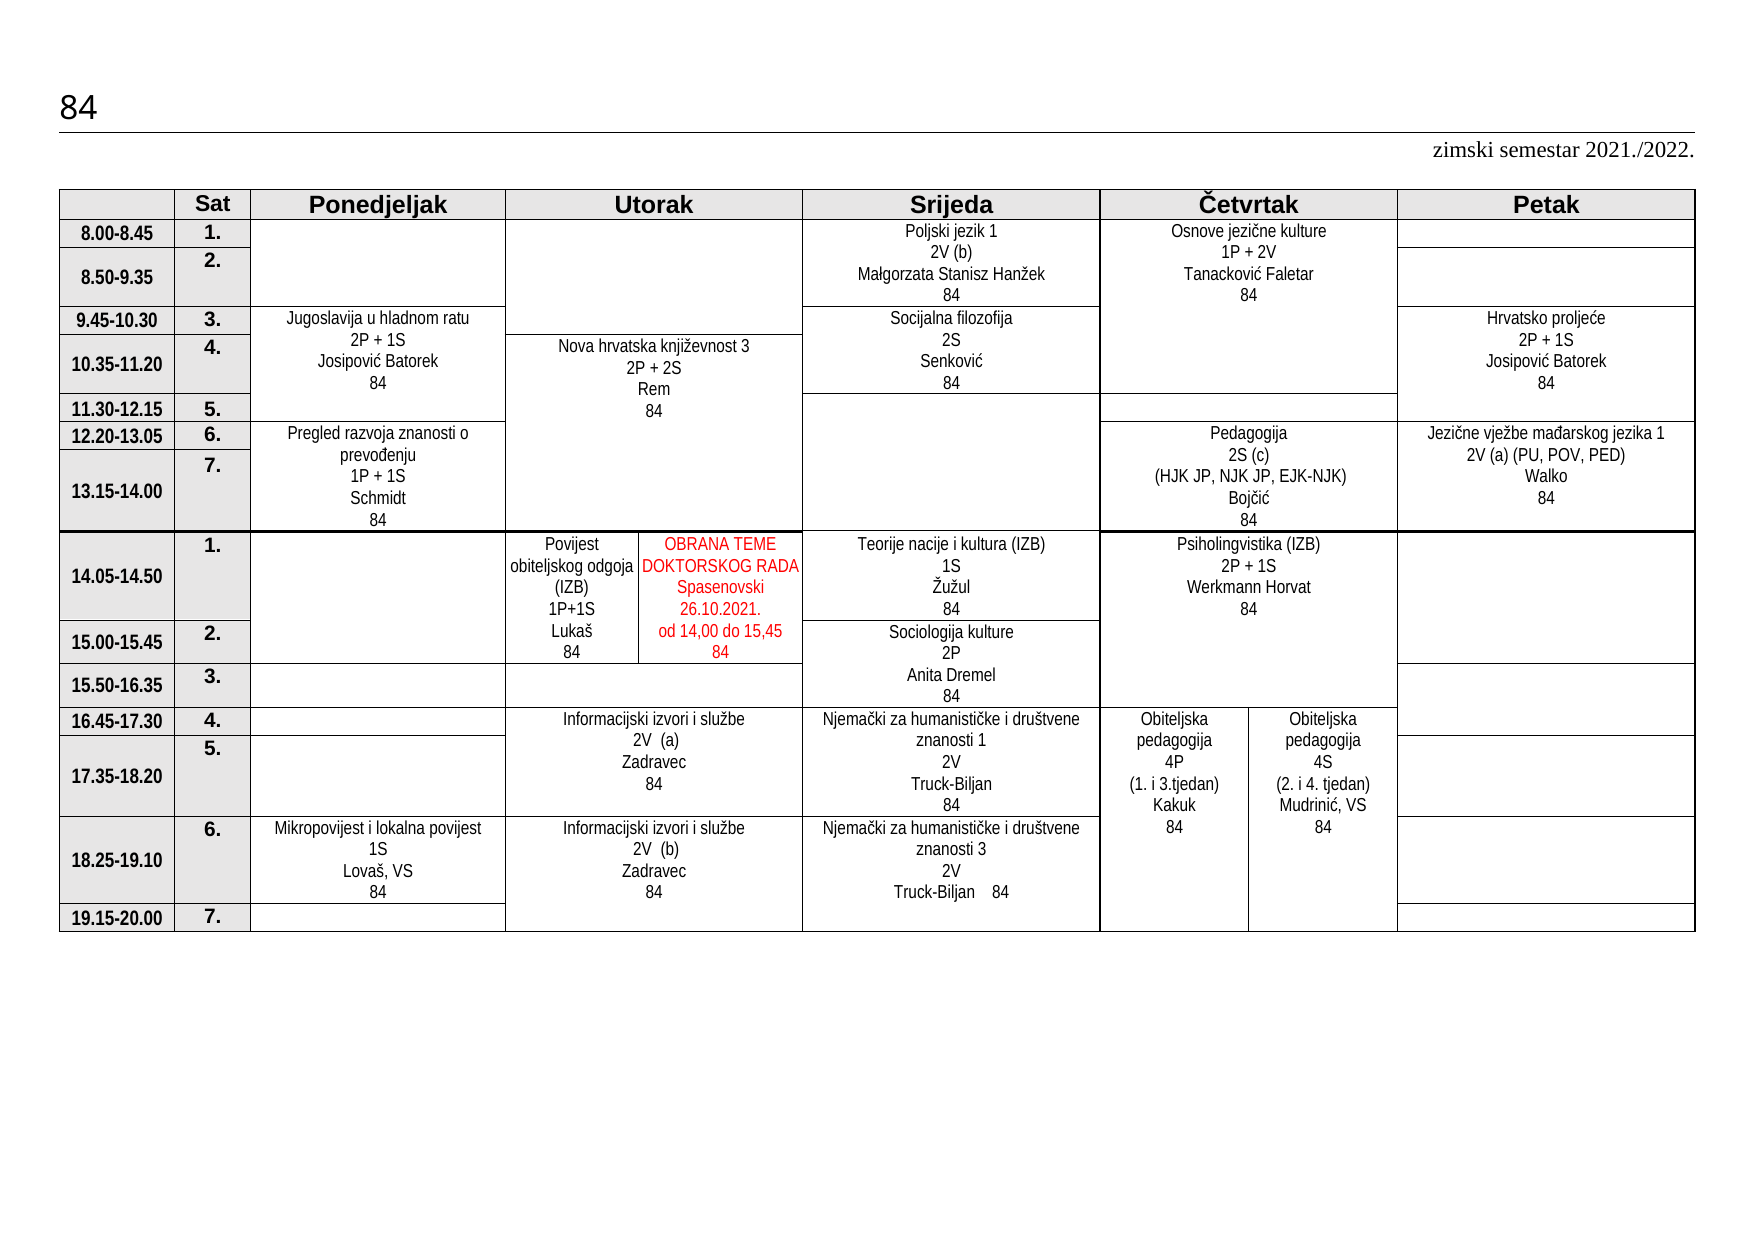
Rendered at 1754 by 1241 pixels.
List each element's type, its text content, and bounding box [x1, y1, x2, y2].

table_header [60, 190, 174, 219]
table_cell [251, 220, 505, 306]
table_cell 6. [175, 422, 250, 449]
table_cell Obiteljska pedagogija 4S (2. i 4. tjedan) Mudrinić, VS 84 [1249, 708, 1397, 931]
table_cell Obiteljska pedagogija 4P (1. i 3.tjedan) Kakuk 84 [1101, 708, 1248, 931]
table_cell 18.25-19.10 [60, 817, 174, 903]
table_cell Osnove jezične kulture 1P + 2V Tanacković Faletar 84 [1101, 220, 1397, 393]
table_cell 9.45-10.30 [60, 307, 174, 334]
table_cell 19.15-20.00 [60, 904, 174, 931]
table_header Srijeda [803, 190, 1099, 219]
table_cell Nova hrvatska književnost 3 2P + 2S Rem 84 [506, 335, 802, 530]
table_cell 5. [175, 394, 250, 421]
table_cell [1398, 817, 1694, 903]
table_header Ponedjeljak [251, 190, 505, 219]
table_cell Jezične vježbe mađarskog jezika 1 2V (a) (PU, POV, PED) Walko 84 [1398, 422, 1694, 530]
table_cell Povijest obiteljskog odgoja (IZB) 1P+1S Lukaš 84 [506, 533, 638, 663]
table_cell [1398, 533, 1694, 663]
table_cell [1398, 248, 1694, 306]
table_cell Poljski jezik 1 2V (b) Małgorzata Stanisz Hanžek 84 [803, 220, 1099, 306]
table_cell 7. [175, 904, 250, 931]
table_cell 3. [175, 664, 250, 707]
table_cell [251, 533, 505, 663]
table_cell [506, 664, 802, 707]
table_cell 6. [175, 817, 250, 903]
table_cell 8.50-9.35 [60, 248, 174, 306]
table_cell Njemački za humanističke i društvene znanosti 1 2V Truck-Biljan 84 [803, 708, 1099, 816]
table_header Utorak [506, 190, 802, 219]
table_cell 4. [175, 708, 250, 735]
table_cell 1. [175, 220, 250, 247]
table_cell 2. [175, 621, 250, 663]
table_cell Socijalna filozofija 2S Senković 84 [803, 307, 1099, 393]
table_cell 5. [175, 736, 250, 816]
table_cell Sociologija kulture 2P Anita Dremel 84 [803, 621, 1099, 707]
table_cell OBRANA TEME DOKTORSKOG RADA Spasenovski 26.10.2021. od 14,00 do 15,45 84 [639, 533, 802, 663]
table_cell Informacijski izvori i službe 2V (b) Zadravec 84 [506, 817, 802, 931]
table_cell 4. [175, 335, 250, 393]
table_cell [1398, 664, 1694, 735]
table_cell [251, 708, 505, 735]
table_cell Jugoslavija u hladnom ratu 2P + 1S Josipović Batorek 84 [251, 307, 505, 421]
table_cell 16.45-17.30 [60, 708, 174, 735]
table_cell 15.50-16.35 [60, 664, 174, 707]
table_cell 7. [175, 450, 250, 530]
table_cell [506, 220, 802, 334]
table_cell [1398, 736, 1694, 816]
table_cell Pedagogija 2S (c) (HJK JP, NJK JP, EJK-NJK) Bojčić 84 [1101, 422, 1397, 530]
table_cell [1101, 394, 1397, 421]
table_cell [1398, 904, 1694, 931]
table_cell 8.00-8.45 [60, 220, 174, 247]
table_cell Informacijski izvori i službe 2V (a) Zadravec 84 [506, 708, 802, 816]
table_cell 14.05-14.50 [60, 533, 174, 619]
table_header Sat [175, 190, 250, 219]
table_cell Njemački za humanističke i društvene znanosti 3 2V Truck-Biljan 84 [803, 817, 1099, 931]
table_cell Hrvatsko proljeće 2P + 1S Josipović Batorek 84 [1398, 307, 1694, 421]
table_cell 12.20-13.05 [60, 422, 174, 449]
table_cell 2. [175, 248, 250, 306]
table_header Petak [1398, 190, 1694, 219]
table_cell 3. [175, 307, 250, 334]
table_cell 11.30-12.15 [60, 394, 174, 421]
table_cell 13.15-14.00 [60, 450, 174, 530]
text zimski semestar 2021./2022. [59, 136, 1695, 162]
table_cell 17.35-18.20 [60, 736, 174, 816]
table_cell [251, 736, 505, 816]
table_cell 10.35-11.20 [60, 335, 174, 393]
table_header Četvrtak [1101, 190, 1397, 219]
table_cell Mikropovijest i lokalna povijest 1S Lovaš, VS 84 [251, 817, 505, 903]
table_cell Psiholingvistika (IZB) 2P + 1S Werkmann Horvat 84 [1101, 533, 1397, 707]
table_cell 15.00-15.45 [60, 621, 174, 663]
table_cell [251, 664, 505, 707]
table_cell [251, 904, 505, 931]
table_cell Teorije nacije i kultura (IZB) 1S Žužul 84 [803, 531, 1099, 619]
table_cell [803, 394, 1099, 530]
table_cell 1. [175, 533, 250, 619]
table_cell Pregled razvoja znanosti o prevođenju 1P + 1S Schmidt 84 [251, 422, 505, 530]
subtitle 84 [59, 84, 1695, 132]
table_cell [1398, 220, 1694, 247]
